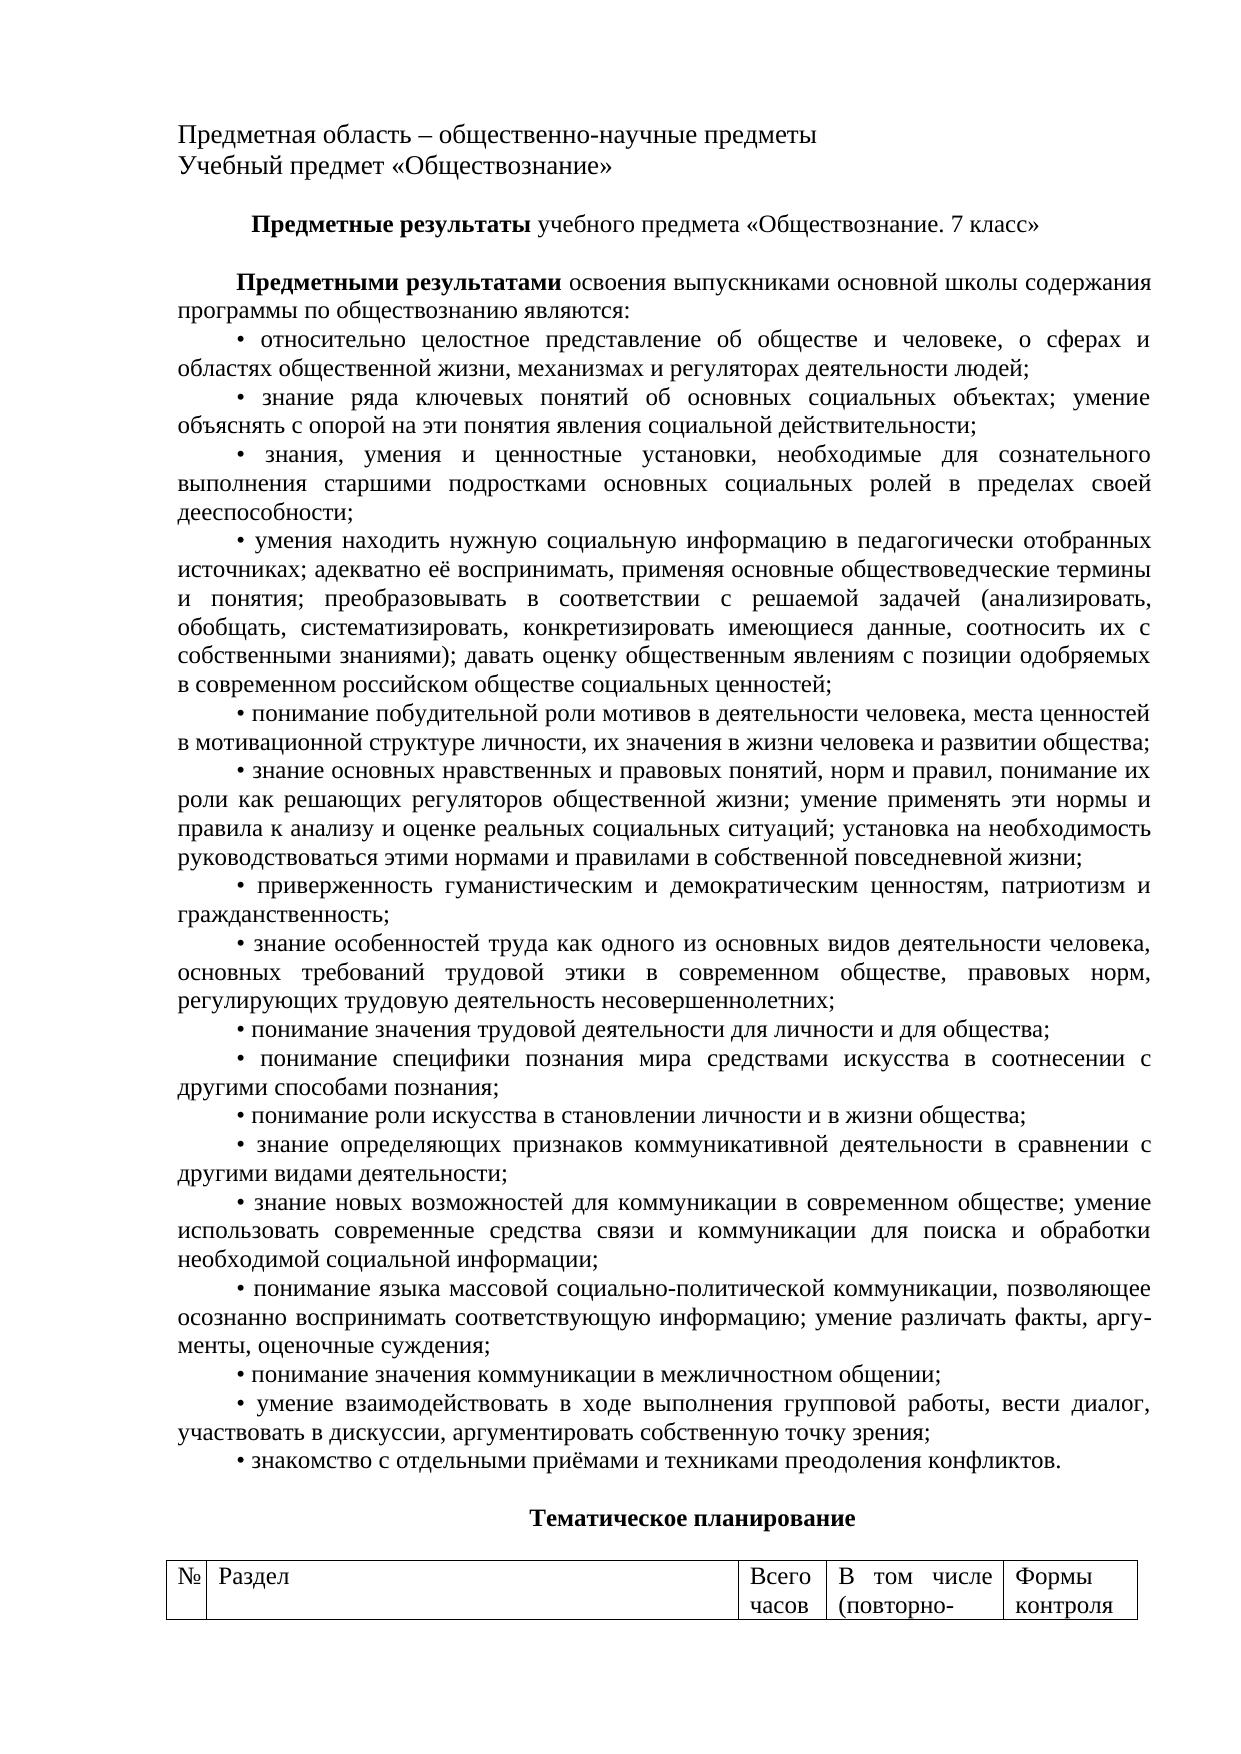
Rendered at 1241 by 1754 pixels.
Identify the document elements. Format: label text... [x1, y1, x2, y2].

text • знакомство с отдельными приёмами и техниками преодоления конфликтов. [177, 1445, 1152, 1474]
text • понимание специфики познания мира средствами искусства в соотнесении с другими способами познания; [177, 1043, 1152, 1100]
text • относительно целостное представление об обществе и человеке, о сферах и областях общественной жизни, механизмах и регуляторах деятельности людей; [177, 324, 1152, 382]
text • знание новых возможностей для коммуникации в современном обществе; умение использовать современные средства связи и коммуникации для поиска и обработки необходимой социальной информации; [177, 1187, 1152, 1273]
text • понимание роли искусства в становлении личности и в жизни общества; [177, 1100, 1152, 1129]
text • понимание значения коммуникации в межличностном общении; [177, 1359, 1152, 1388]
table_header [827, 1561, 1003, 1619]
text Предметными результатами освоения выпускниками основной школы содержания программы по обществознанию являются: [177, 267, 1152, 324]
text • понимание значения трудовой деятельности для личности и для общества; [177, 1014, 1152, 1043]
text • знание определяющих признаков коммуникативной деятельности в сравнении с другими видами деятельности; [177, 1129, 1152, 1187]
table_header Формы контроля [1004, 1561, 1137, 1619]
text Предметная область – общественно-научные предметы [177, 118, 1152, 149]
text • умения находить нужную социальную информацию в педагогически отобранных источниках; адекватно её воспринимать, применяя основные обществоведческие термины и понятия; преобразовывать в соответствии с решаемой задачей (анализировать, обобщать, систематизировать, конкретизировать имеющиеся данные, соотносить их с собственными знаниями); давать оценку общественным явлениям с позиции одобряемых в современном российском обществе социальных ценностей; [177, 525, 1152, 698]
text • понимание языка массовой социально-политической коммуникации, позволяющее осознанно воспринимать соответствующую информацию; умение различать факты, аргументы, оценочные суждения; [177, 1273, 1152, 1359]
text Тематическое планирование [177, 1503, 1152, 1532]
table_header Всего часов [739, 1561, 826, 1619]
table_header Раздел [207, 1561, 738, 1619]
text • знание основных нравственных и правовых понятий, норм и правил, понимание их роли как решающих регуляторов общественной жизни; умение применять эти нормы и правила к анализу и оценке реальных социальных ситуаций; установка на необходимость руководствоваться этими нормами и правилами в собственной повседневной жизни; [177, 755, 1152, 870]
text • знания, умения и ценностные установки, необходимые для сознательного выполнения старшими подростками основных социальных ролей в пределах своей дееспособности; [177, 439, 1152, 525]
text • знание ряда ключевых понятий об основных социальных объектах; умение объяснять с опорой на эти понятия явления социальной действительности; [177, 382, 1152, 439]
text Предметные результаты учебного предмета «Обществознание. 7 класс» [177, 209, 1152, 238]
text • умение взаимодействовать в ходе выполнения групповой работы, вести диалог, участвовать в дискуссии, аргументировать собственную точку зрения; [177, 1388, 1152, 1445]
table_header № [167, 1561, 206, 1619]
text • знание особенностей труда как одного из основных видов деятельности человека, основных требований трудовой этики в современном обществе, правовых норм, регулирующих трудовую деятельность несовершеннолетних; [177, 928, 1152, 1014]
text • приверженность гуманистическим и демократическим ценностям, патриотизм и гражданственность; [177, 870, 1152, 928]
text • понимание побудительной роли мотивов в деятельности человека, места ценностей в мотивационной структуре личности, их значения в жизни человека и развитии общества; [177, 698, 1152, 755]
text Учебный предмет «Обществознание» [177, 149, 1152, 180]
